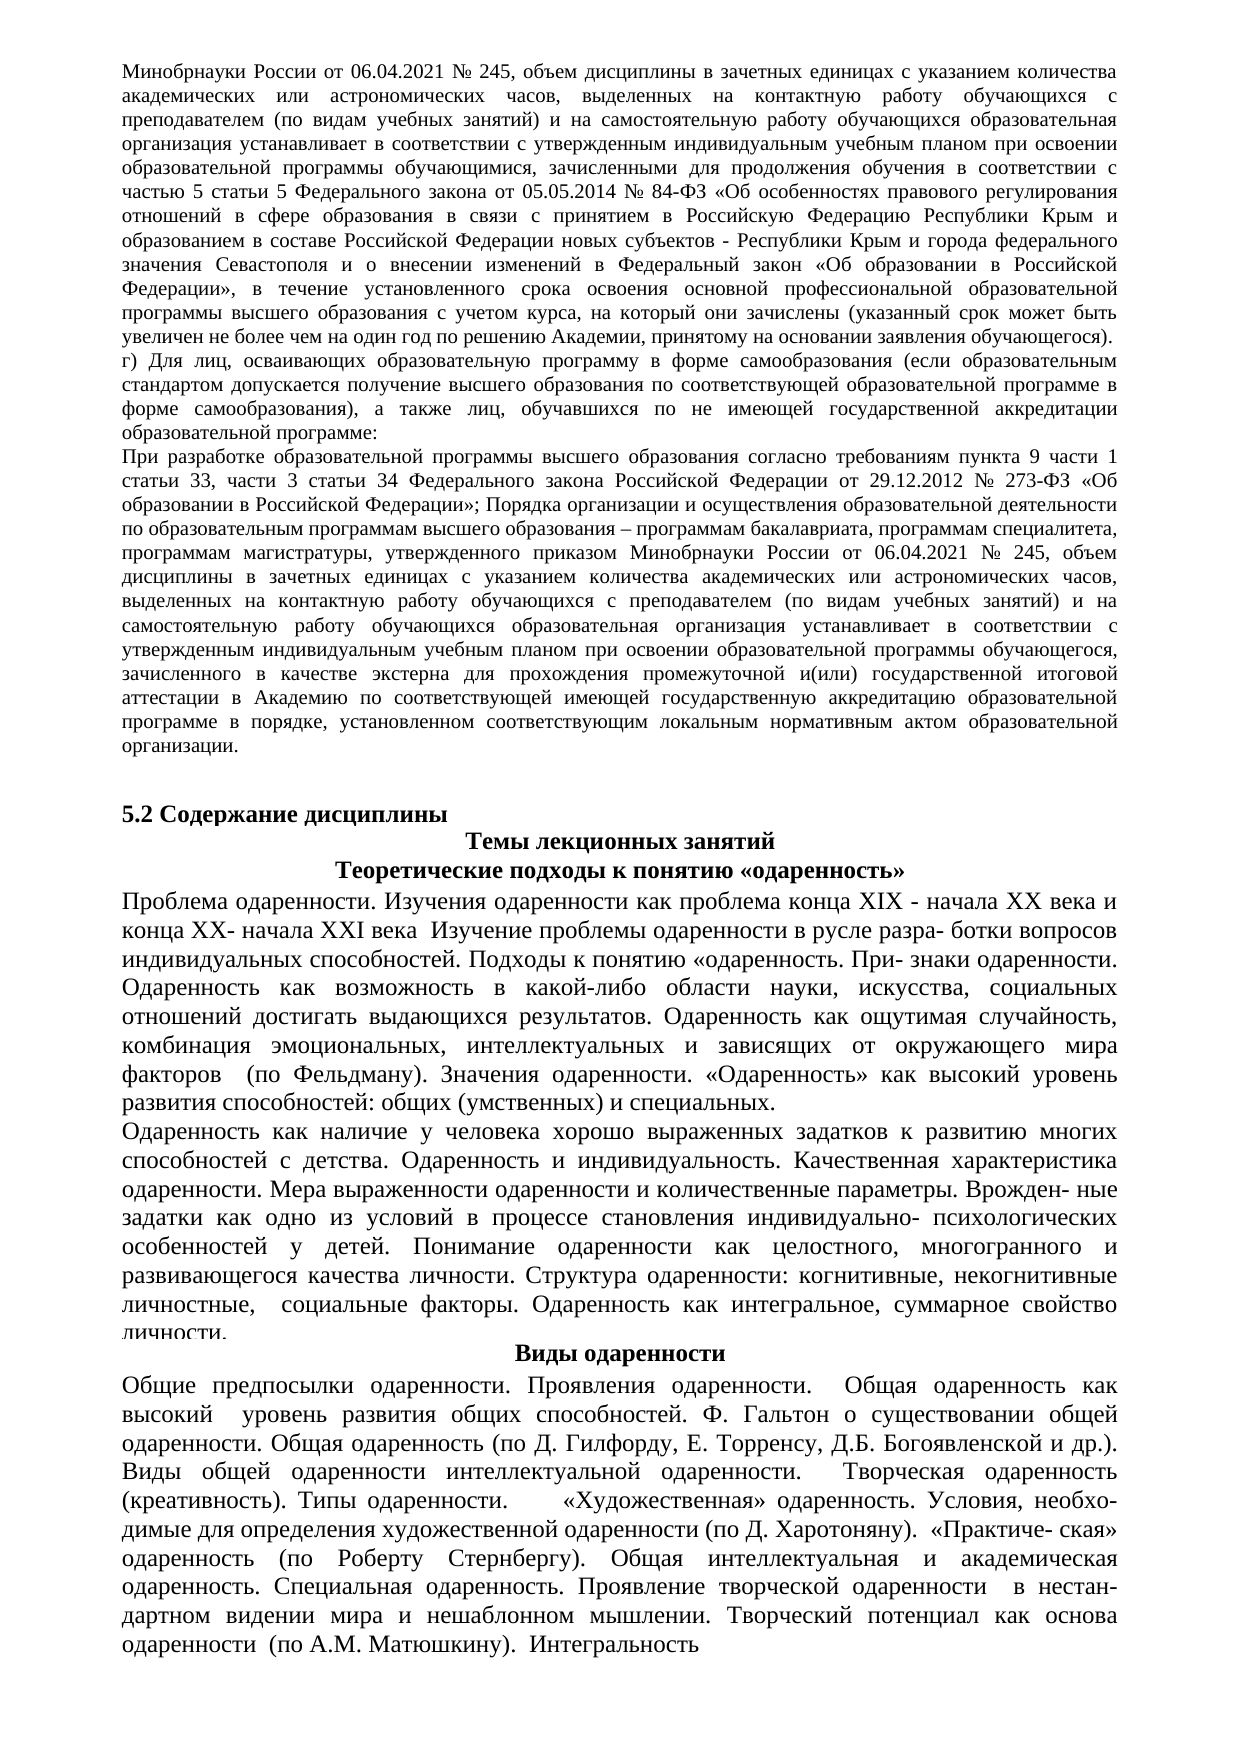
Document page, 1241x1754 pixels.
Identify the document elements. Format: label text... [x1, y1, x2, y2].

table_cell Теоретические подходы к понятию «одаренность» [118, 855, 1122, 886]
table_header Минобрнауки России от 06.04.2021 № 245, объем дисциплины в зачетных единицах с указанием количества академических или астрономических часов, выделенных на контактную работу обучающихся с преподавателем (по видам учебных занятий) и на самостоятельную работу обучающихся образовательная организация устанавливает в соответствии с утвержденным индивидуальным учебным планом при освоении образовательной программы обучающимися, зачисленными для продолжения обучения в соответствии с частью 5 статьи 5 Федерального закона от 05.05.2014 № 84-ФЗ «Об особенностях правового регулирования отношений в сфере образования в связи с принятием в Российскую Федерацию Республики Крым и образованием в составе Российской Федерации новых субъектов - Республики Крым и города федерального значения Севастополя и о внесении изменений в Федеральный закон «Об образовании в Российской Федерации», в течение установленного срока освоения основной профессиональной образовательной программы высшего образования с учетом курса, на который они зачислены (указанный срок может быть увеличен не более чем на один год по решению Академии, принятому на основании заявления обучающегося). г) Для лиц, осваивающих образовательную программу в форме самообразования (если образовательным стандартом допускается получение высшего образования по соответствующей образовательной программе в форме самообразования), а также лиц, обучавшихся по не имеющей государственной аккредитации образовательной программе: При разработке образовательной программы высшего образования согласно требованиям пункта 9 части 1 статьи 33, части 3 статьи 34 Федерального закона Российской Федерации от 29.12.2012 № 273-ФЗ «Об образовании в Российской Федерации»; Порядка организации и осуществления образовательной деятельности по образовательным программам высшего образования – программам бакалавриата, программам специалитета, программам магистратуры, утвержденного приказом Минобрнауки России от 06.04.2021 № 245, объем дисциплины в зачетных единицах с указанием количества академических или астрономических часов, выделенных на контактную работу обучающихся с преподавателем (по видам учебных занятий) и на самостоятельную работу обучающихся образовательная организация устанавливает в соответствии с утвержденным индивидуальным учебным планом при освоении образовательной программы обучающегося, зачисленного в качестве экстерна для прохождения промежуточной и(или) государственной итоговой аттестации в Академию по соответствующей имеющей государственную аккредитацию образовательной программе в порядке, установленном соответствующим локальным нормативным актом образовательной организации. [118, 59, 1122, 765]
table_cell Проблема одаренности. Изучения одаренности как проблема конца XIX - начала XX века и конца XX- начала XXI века Изучение проблемы одаренности в русле разра- ботки вопросов индивидуальных способностей. Подходы к понятию «одаренность. При- знаки одаренности. Одаренность как возможность в какой-либо области науки, искусства, социальных отношений достигать выдающихся результатов. Одаренность как ощутимая случайность, комбинация эмоциональных, интеллектуальных и зависящих от окружающего мира факторов (по Фельдману). Значения одаренности. «Одаренность» как высокий уровень развития способностей: общих (умственных) и специальных. Одаренность как наличие у человека хорошо выраженных задатков к развитию многих способностей с детства. Одаренность и индивидуальность. Качественная характеристика одаренности. Мера выраженности одаренности и количественные параметры. Врожден- ные задатки как одно из условий в процессе становления индивидуально- психологических особенностей у детей. Понимание одаренности как целостного, многогранного и развивающегося качества личности. Структура одаренности: когнитивные, некогнитивные личностные, социальные факторы. Одаренность как интегральное, суммарное свойство личности. [118, 886, 1122, 1338]
table_cell Общие предпосылки одаренности. Проявления одаренности. Общая одаренность как высокий уровень развития общих способностей. Ф. Гальтон о существовании общей одаренности. Общая одаренность (по Д. Гилфорду, Е. Торренсу, Д.Б. Богоявленской и др.). Виды общей одаренности интеллектуальной одаренности. Творческая одаренность (креативность). Типы одаренности. «Художественная» одаренность. Условия, необхо- димые для определения художественной одаренности (по Д. Харотоняну). «Практиче- ская» одаренность (по Роберту Стернбергу). Общая интеллектуальная и академическая одаренность. Специальная одаренность. Проявление творческой одаренности в нестан- дартном видении мира и нешаблонном мышлении. Творческий потенциал как основа одаренности (по А.М. Матюшкину). Интегральность [118, 1370, 1122, 1662]
table_cell 5.2 Содержание дисциплины [118, 765, 1122, 826]
table_cell Темы лекционных занятий [118, 826, 1122, 855]
table_cell Виды одаренности [118, 1339, 1122, 1370]
